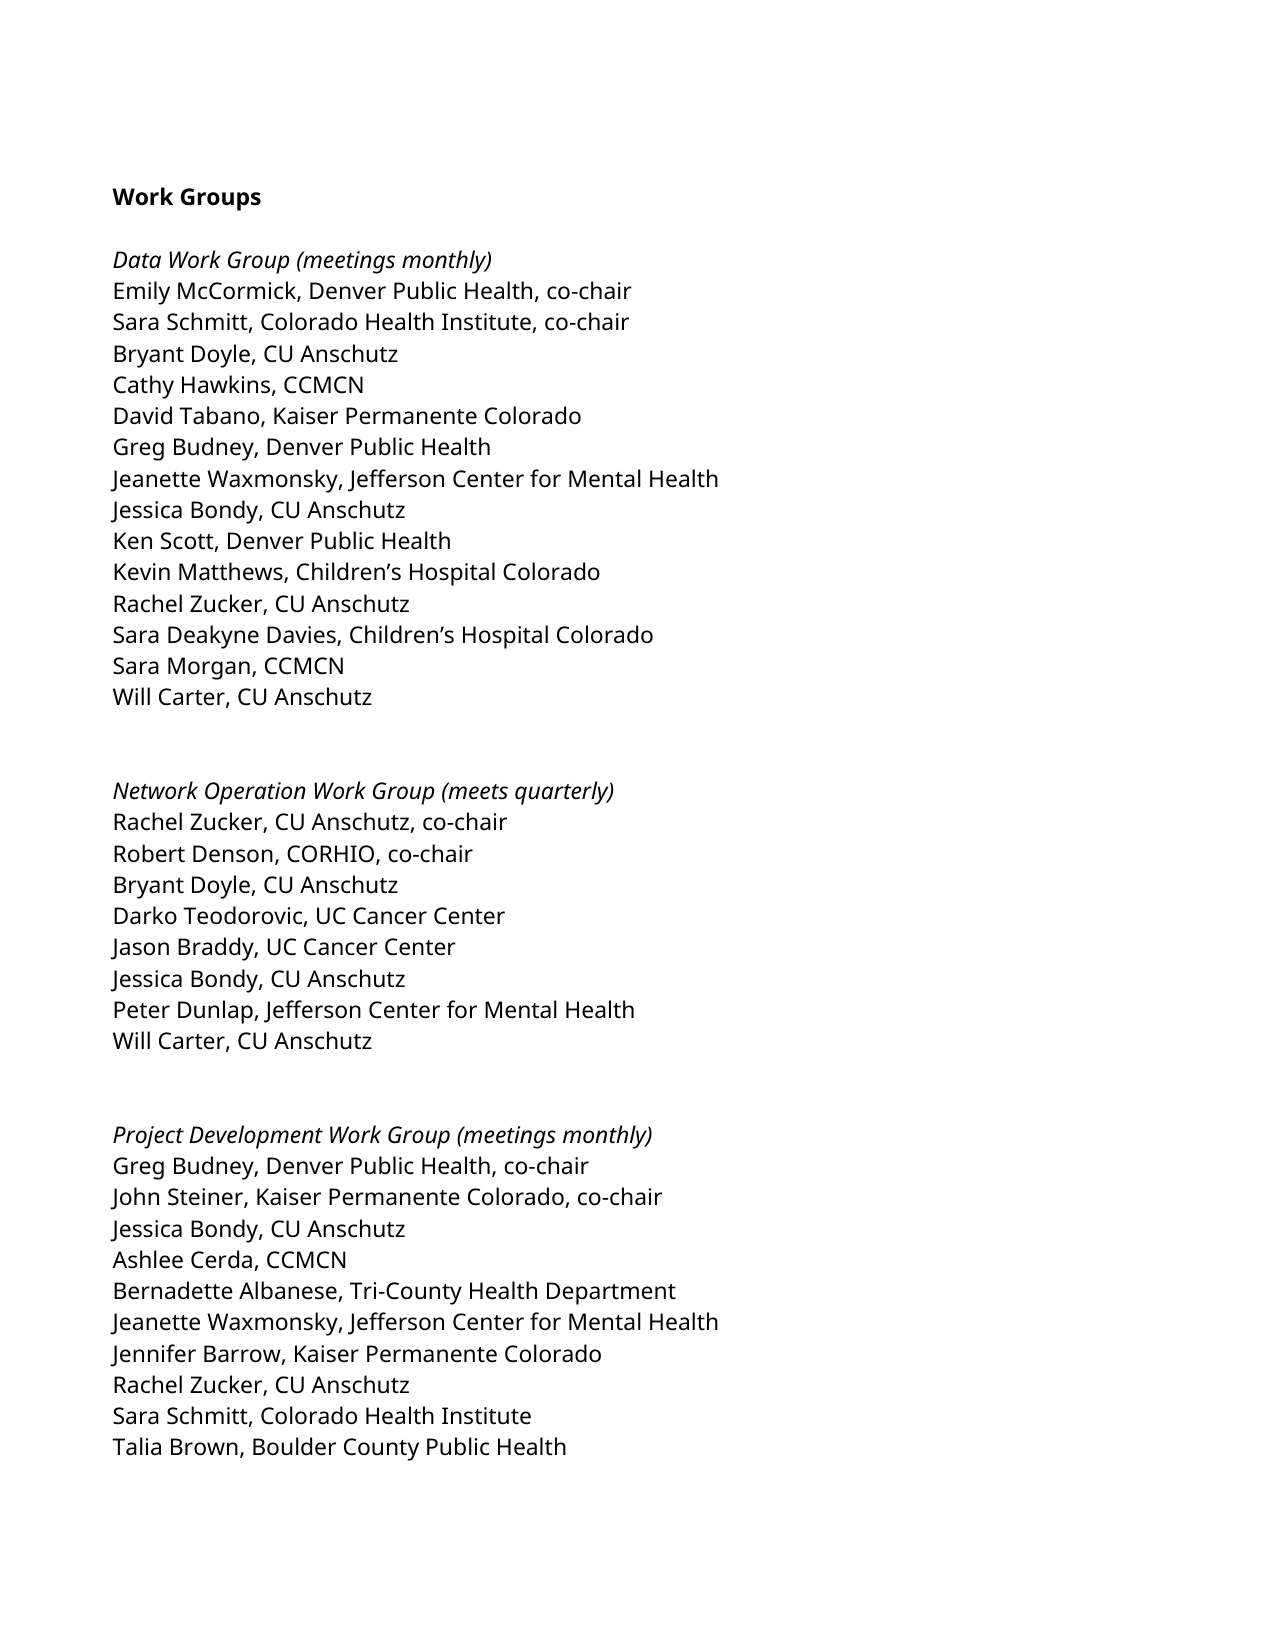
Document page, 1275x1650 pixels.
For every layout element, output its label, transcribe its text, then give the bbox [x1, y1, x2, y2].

text Rachel Zucker, CU Anschutz, co-chair [112, 806, 1181, 837]
text David Tabano, Kaiser Permanente Colorado [112, 400, 1181, 431]
text Sara Deakyne Davies, Children’s Hospital Colorado [112, 619, 1181, 650]
text John Steiner, Kaiser Permanente Colorado, co-chair [112, 1181, 1181, 1212]
text Bryant Doyle, CU Anschutz [112, 869, 1181, 900]
text Work Groups [112, 181, 1181, 212]
text Will Carter, CU Anschutz [112, 1025, 1181, 1056]
text Bryant Doyle, CU Anschutz [112, 337, 1181, 369]
text Greg Budney, Denver Public Health, co-chair [112, 1150, 1181, 1181]
text Jessica Bondy, CU Anschutz [112, 1212, 1181, 1244]
text Emily McCormick, Denver Public Health, co-chair [112, 275, 1181, 306]
text Peter Dunlap, Jefferson Center for Mental Health [112, 994, 1181, 1025]
text Jessica Bondy, CU Anschutz [112, 962, 1181, 994]
text Sara Schmitt, Colorado Health Institute [112, 1400, 1181, 1431]
text Jeanette Waxmonsky, Jefferson Center for Mental Health [112, 462, 1181, 494]
text Talia Brown, Boulder County Public Health [112, 1431, 1181, 1462]
text Kevin Matthews, Children’s Hospital Colorado [112, 556, 1181, 587]
text Cathy Hawkins, CCMCN [112, 369, 1181, 400]
text Data Work Group (meetings monthly) [112, 244, 1181, 275]
text Rachel Zucker, CU Anschutz [112, 1369, 1181, 1400]
text Rachel Zucker, CU Anschutz [112, 587, 1181, 619]
text Bernadette Albanese, Tri-County Health Department [112, 1275, 1181, 1306]
text Ken Scott, Denver Public Health [112, 525, 1181, 556]
text Jason Braddy, UC Cancer Center [112, 931, 1181, 962]
text Darko Teodorovic, UC Cancer Center [112, 900, 1181, 931]
text Jeanette Waxmonsky, Jefferson Center for Mental Health [112, 1306, 1181, 1337]
text Robert Denson, CORHIO, co-chair [112, 837, 1181, 869]
text Will Carter, CU Anschutz [112, 681, 1181, 712]
text Jessica Bondy, CU Anschutz [112, 494, 1181, 525]
text Greg Budney, Denver Public Health [112, 431, 1181, 462]
text Sara Schmitt, Colorado Health Institute, co-chair [112, 306, 1181, 337]
text Project Development Work Group (meetings monthly) [112, 1119, 1181, 1150]
text Ashlee Cerda, CCMCN [112, 1244, 1181, 1275]
text Jennifer Barrow, Kaiser Permanente Colorado [112, 1337, 1181, 1369]
text Network Operation Work Group (meets quarterly) [112, 775, 1181, 806]
text Sara Morgan, CCMCN [112, 650, 1181, 681]
